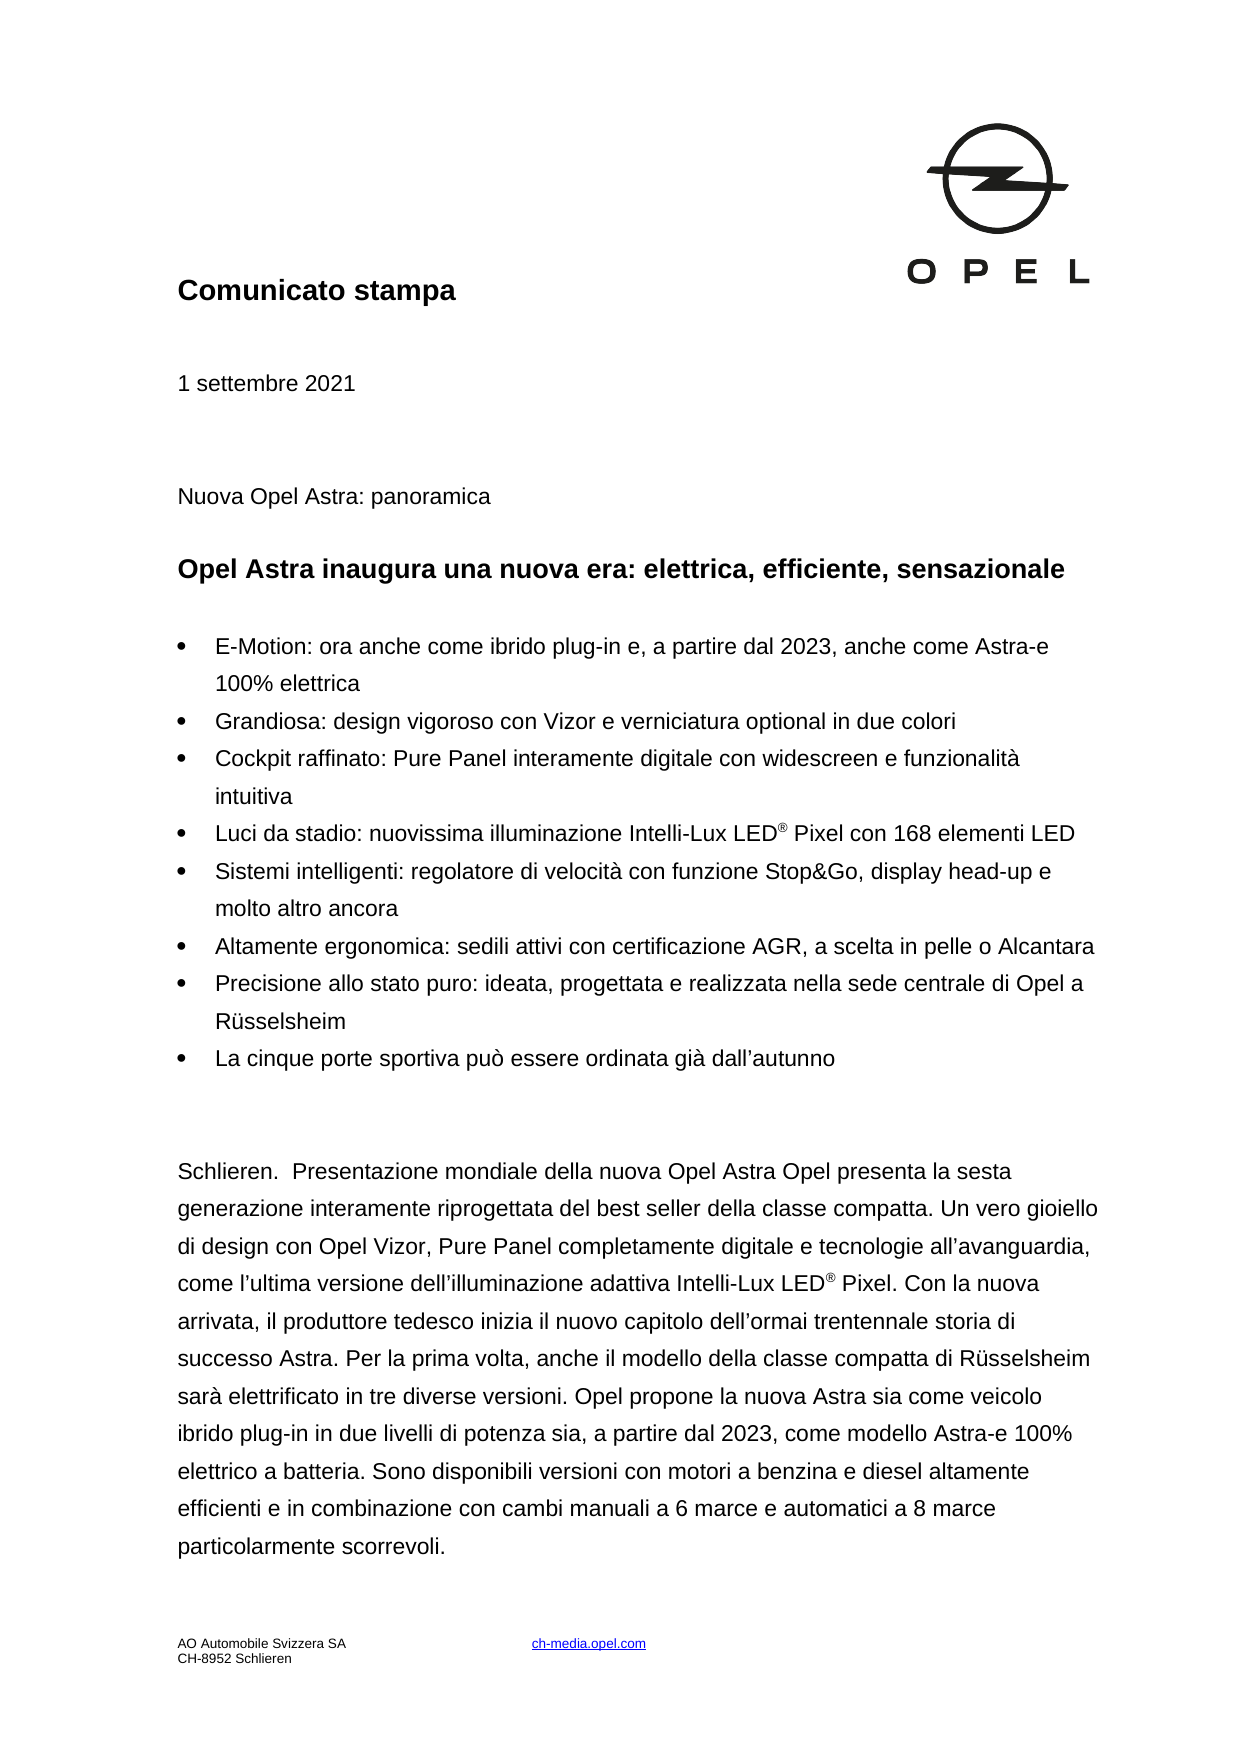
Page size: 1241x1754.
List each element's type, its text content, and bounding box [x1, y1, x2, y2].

list Altamente ergonomica: sedili attivi con certificazione AGR, a scelta in pelle o Alcantara [177, 922, 1101, 959]
text Schlieren. Presentazione mondiale della nuova Opel Astra Opel presenta la sesta generazione interamente riprogettata del best seller della classe compatta. Un vero gioiello di design con Opel Vizor, Pure Panel completamente digitale e tecnologie all’avanguardia, come l’ultima versione dell’illuminazione adattiva Intelli-Lux LED® Pixel. Con la nuova arrivata, il produttore tedesco inizia il nuovo capitolo dell’ormai trentennale storia di successo Astra. Per la prima volta, anche il modello della classe compatta di Rüsselsheim sarà elettrificato in tre diverse versioni. Opel propone la nuova Astra sia come veicolo ibrido plug-in in due livelli di potenza sia, a partire dal 2023, come modello Astra-e 100% elettrico a batteria. Sono disponibili versioni con motori a benzina e diesel altamente efficienti e in combinazione con cambi manuali a 6 marce e automatici a 8 marce particolarmente scorrevoli. [177, 1147, 1101, 1559]
list Sistemi intelligenti: regolatore di velocità con funzione Stop&Go, display head-up e molto altro ancora [177, 847, 1101, 922]
list La cinque porte sportiva può essere ordinata già dall’autunno [177, 1034, 1101, 1072]
list Luci da stadio: nuovissima illuminazione Intelli-Lux LED® Pixel con 168 elementi LED [177, 809, 1101, 847]
list E-Motion: ora anche come ibrido plug-in e, a partire dal 2023, anche come Astra-e 100% elettrica [177, 622, 1101, 697]
text 1 settembre 2021 [177, 359, 1101, 397]
picture [907, 123, 1090, 284]
text Nuova Opel Astra: panoramica [177, 472, 1101, 509]
text Opel Astra inaugura una nuova era: elettrica, efficiente, sensazionale [177, 547, 1101, 584]
list Precisione allo stato puro: ideata, progettata e realizzata nella sede centrale di Opel a Rüsselsheim [177, 959, 1101, 1034]
list Cockpit raffinato: Pure Panel interamente digitale con widescreen e funzionalità intuitiva [177, 734, 1101, 809]
list Grandiosa: design vigoroso con Vizor e verniciatura optional in due colori [177, 697, 1101, 734]
